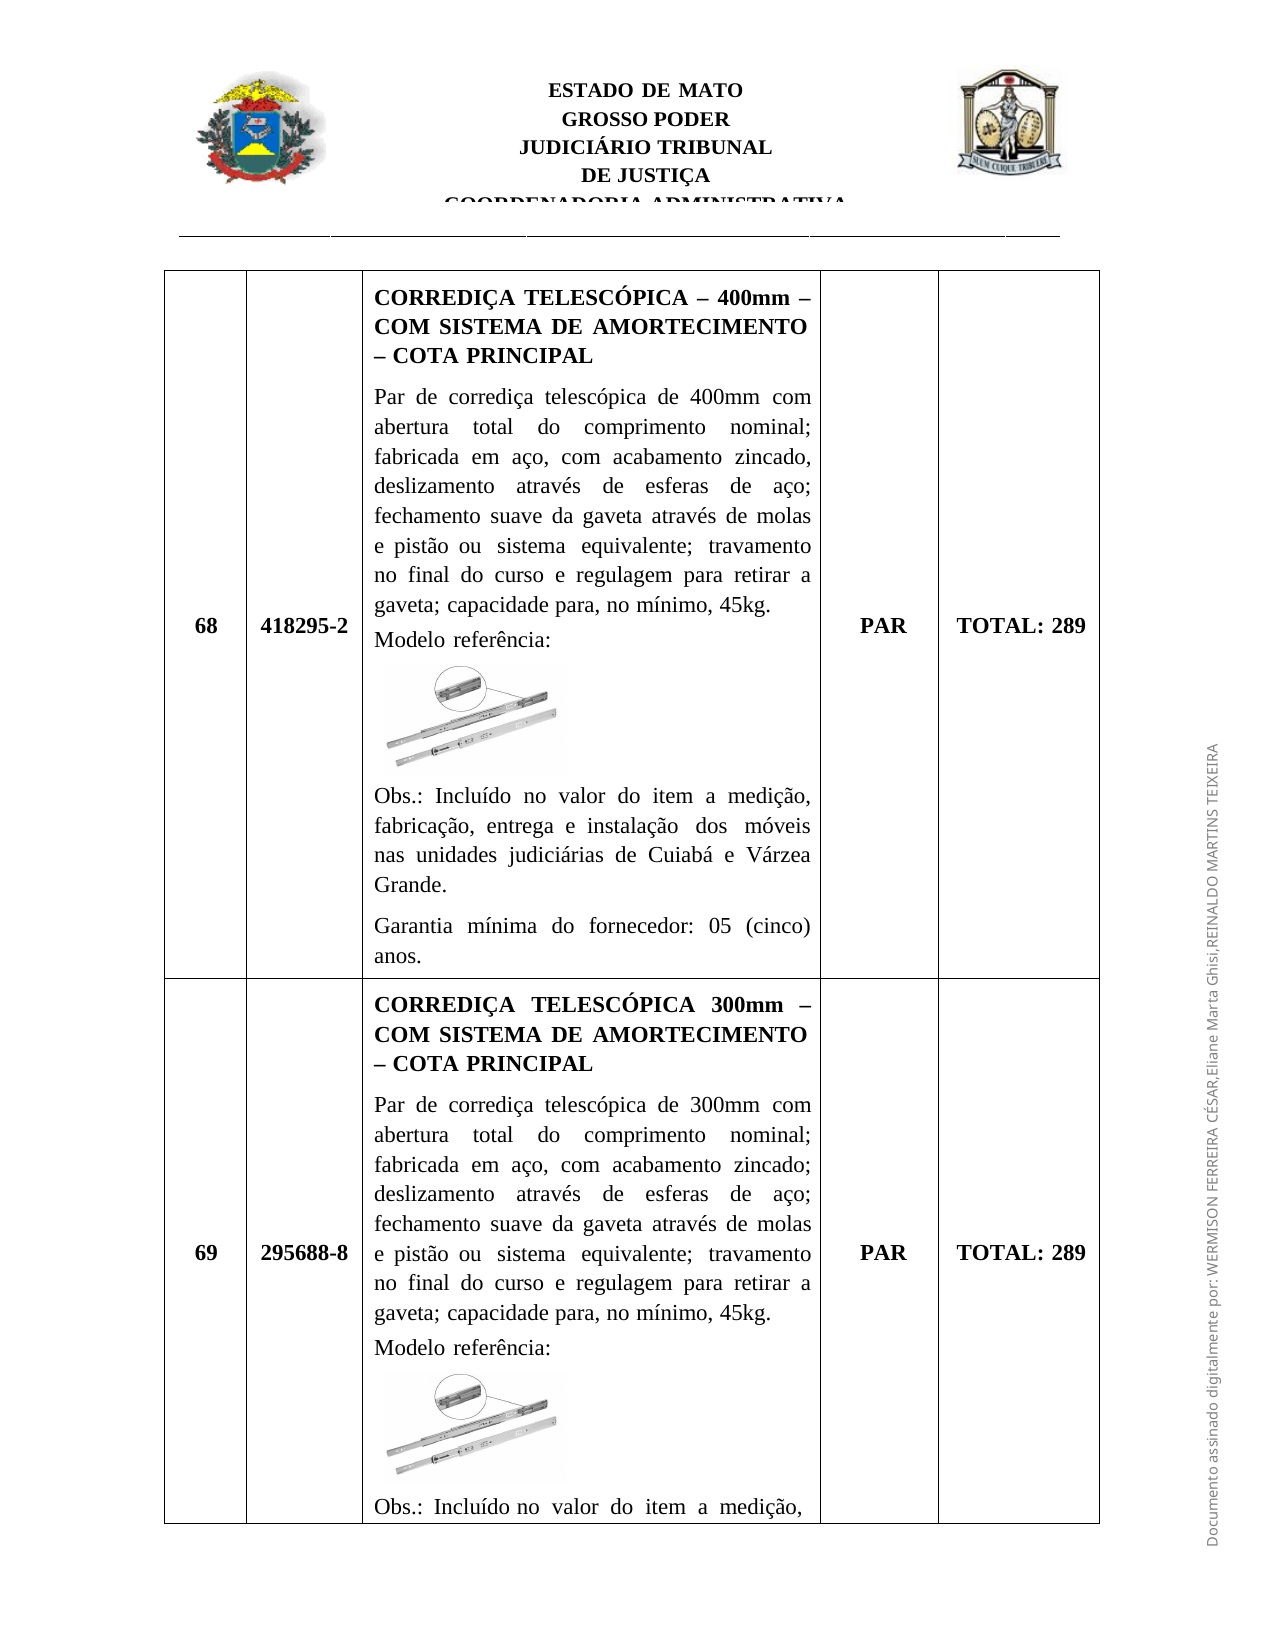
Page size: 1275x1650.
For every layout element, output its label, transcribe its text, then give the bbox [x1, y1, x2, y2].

table_header 68 [165, 271, 246, 978]
table_header 418295-2 [247, 271, 362, 978]
table_cell CORREDIÇA TELESCÓPICA 300mm – COM SISTEMA DE AMORTECIMENTO – COTA PRINCIPAL Par de corrediça telescópica de 300mm com abertura total do comprimento nominal; fabricada em aço, com acabamento zincado; deslizamento através de esferas de aço; fechamento suave da gaveta através de molas e pistão ou sistema equivalente; travamento no final do curso e regulagem para retirar a gaveta; capacidade para, no mínimo, 45kg. Modelo referência: Obs.: Incluído no valor do item a medição, [363, 979, 820, 1523]
table_cell 69 [165, 979, 246, 1523]
picture [383, 1372, 567, 1483]
table_header CORREDIÇA TELESCÓPICA – 400mm – COM SISTEMA DE AMORTECIMENTO – COTA PRINCIPAL Par de corrediça telescópica de 400mm com abertura total do comprimento nominal; fabricada em aço, com acabamento zincado, deslizamento através de esferas de aço; fechamento suave da gaveta através de molas e pistão ou sistema equivalente; travamento no final do curso e regulagem para retirar a gaveta; capacidade para, no mínimo, 45kg. Modelo referência: Obs.: Incluído no valor do item a medição, fabricação, entrega e instalação dos móveis nas unidades judiciárias de Cuiabá e Várzea Grande. Garantia mínima do fornecedor: 05 (cinco) anos. [363, 271, 820, 978]
table_header TOTAL: 289 [939, 271, 1099, 978]
picture [948, 65, 1068, 180]
table_header PAR [821, 271, 938, 978]
table_cell 295688-8 [247, 979, 362, 1523]
table_cell PAR [821, 979, 938, 1523]
table_cell TOTAL: 289 [939, 979, 1099, 1523]
picture [383, 664, 567, 775]
picture [195, 71, 327, 186]
